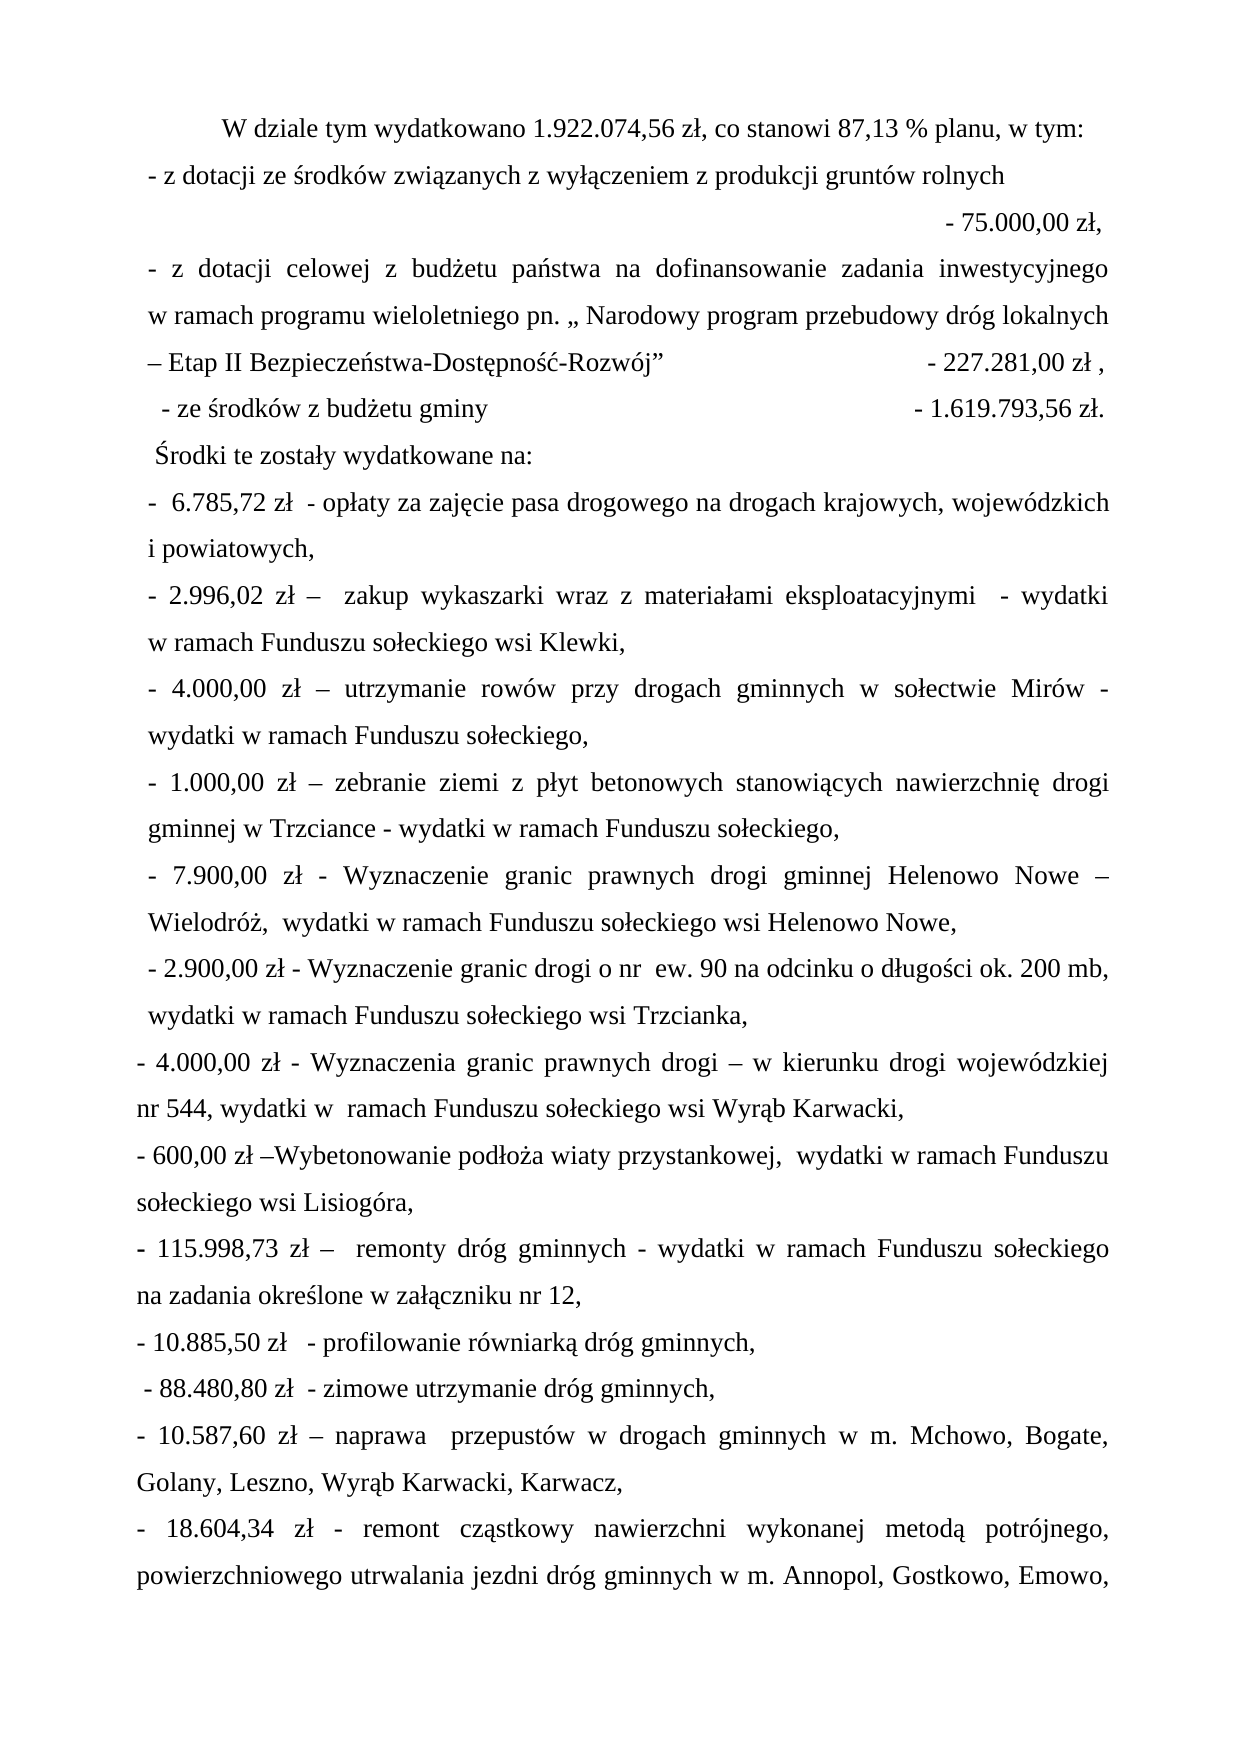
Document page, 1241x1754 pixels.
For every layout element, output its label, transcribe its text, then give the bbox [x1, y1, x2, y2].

text - 600,00 zł –Wybetonowanie podłoża wiaty przystankowej, wydatki w ramach Funduszu sołeckiego wsi Lisiogóra, [136, 1139, 1110, 1217]
text - 88.480,80 zł - zimowe utrzymanie dróg gminnych, [136, 1372, 1110, 1403]
text - 2.996,02 zł – zakup wykaszarki wraz z materiałami eksploatacyjnymi - wydatki w ramach Funduszu sołeckiego wsi Klewki, [148, 579, 1110, 657]
text - 4.000,00 zł – utrzymanie rowów przy drogach gminnych w sołectwie Mirów - wydatki w ramach Funduszu sołeckiego, [148, 672, 1110, 750]
text - 10.885,50 zł - profilowanie równiarką dróg gminnych, [136, 1326, 1110, 1357]
text - 6.785,72 zł - opłaty za zajęcie pasa drogowego na drogach krajowych, wojewódzkich i powiatowych, [148, 486, 1110, 563]
text - 2.900,00 zł - Wyznaczenie granic drogi o nr ew. 90 na odcinku o długości ok. 200 mb, wydatki w ramach Funduszu sołeckiego wsi Trzcianka, [148, 952, 1110, 1030]
text - 75.000,00 zł, [148, 206, 1110, 237]
text - 10.587,60 zł – naprawa przepustów w drogach gminnych w m. Mchowo, Bogate, Golany, Leszno, Wyrąb Karwacki, Karwacz, [136, 1419, 1110, 1497]
text W dziale tym wydatkowano 1.922.074,56 zł, co stanowi 87,13 % planu, w tym: [148, 112, 1110, 143]
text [136, 1512, 1110, 1590]
text - 7.900,00 zł - Wyznaczenie granic prawnych drogi gminnej Helenowo Nowe – Wielodróż, wydatki w ramach Funduszu sołeckiego wsi Helenowo Nowe, [148, 859, 1110, 937]
text - 4.000,00 zł - Wyznaczenia granic prawnych drogi – w kierunku drogi wojewódzkiej nr 544, wydatki w ramach Funduszu sołeckiego wsi Wyrąb Karwacki, [136, 1046, 1110, 1123]
text - 115.998,73 zł – remonty dróg gminnych - wydatki w ramach Funduszu sołeckiego na zadania określone w załączniku nr 12, [136, 1232, 1110, 1310]
text - z dotacji ze środków związanych z wyłączeniem z produkcji gruntów rolnych [148, 159, 1110, 190]
text - 1.000,00 zł – zebranie ziemi z płyt betonowych stanowiących nawierzchnię drogi gminnej w Trzciance - wydatki w ramach Funduszu sołeckiego, [148, 766, 1110, 843]
text - z dotacji celowej z budżetu państwa na dofinansowanie zadania inwestycyjnego w ramach programu wieloletniego pn. „ Narodowy program przebudowy dróg lokalnych – Etap II Bezpieczeństwa-Dostępność-Rozwój” - 227.281,00 zł , [148, 252, 1110, 377]
text Środki te zostały wydatkowane na: [148, 439, 1110, 470]
text - ze środków z budżetu gminy - 1.619.793,56 zł. [148, 392, 1110, 423]
